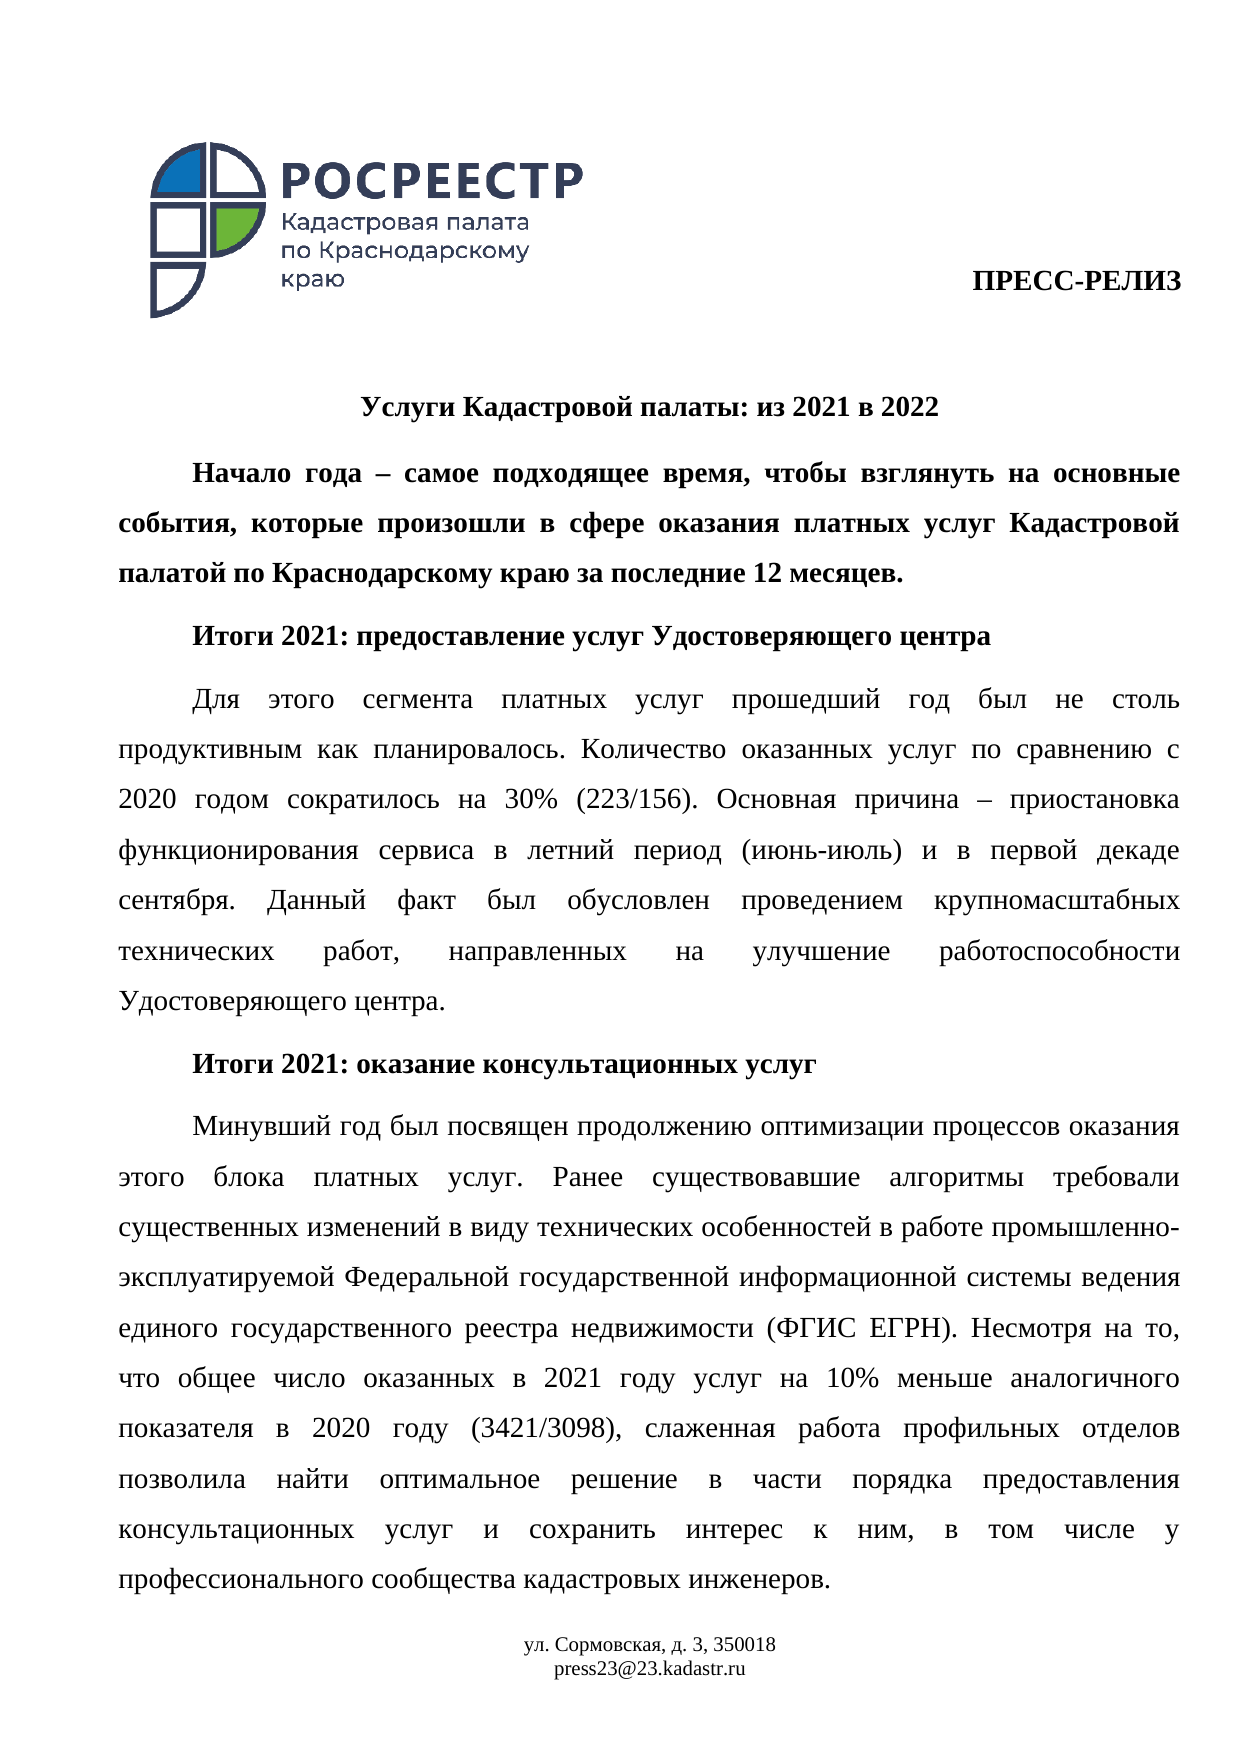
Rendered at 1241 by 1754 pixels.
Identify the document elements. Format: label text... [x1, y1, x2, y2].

picture [145, 139, 589, 321]
text Начало года – самое подходящее время, чтобы взглянуть на основные события, которые произошли в сфере оказания платных услуг Кадастровой палатой по Краснодарскому краю за последние 12 месяцев. [118, 455, 1181, 589]
text ПРЕСС-РЕЛИЗ [118, 263, 1181, 387]
text Итоги 2021: оказание консультационных услуг [118, 1046, 1181, 1079]
text Итоги 2021: предоставление услуг Удостоверяющего центра [118, 618, 1181, 652]
text Для этого сегмента платных услуг прошедший год был не столь продуктивным как планировалось. Количество оказанных услуг по сравнению с 2020 годом сократилось на 30% (223/156). Основная причина – приостановка функционирования сервиса в летний период (июнь-июль) и в первой декаде сентября. Данный факт был обусловлен проведением крупномасштабных технических работ, направленных на улучшение работоспособности Удостоверяющего центра. [118, 681, 1181, 1016]
text Минувший год был посвящен продолжению оптимизации процессов оказания этого блока платных услуг. Ранее существовавшие алгоритмы требовали существенных изменений в виду технических особенностей в работе промышленно-эксплуатируемой Федеральной государственной информационной системы ведения единого государственного реестра недвижимости (ФГИС ЕГРН). Несмотря на то, что общее число оказанных в 2021 году услуг на 10% меньше аналогичного показателя в 2020 году (3421/3098), слаженная работа профильных отделов позволила найти оптимальное решение в части порядка предоставления консультационных услуг и сохранить интерес к ним, в том числе у профессионального сообщества кадастровых инженеров. [118, 1108, 1181, 1595]
text Услуги Кадастровой палаты: из 2021 в 2022 [118, 389, 1181, 453]
